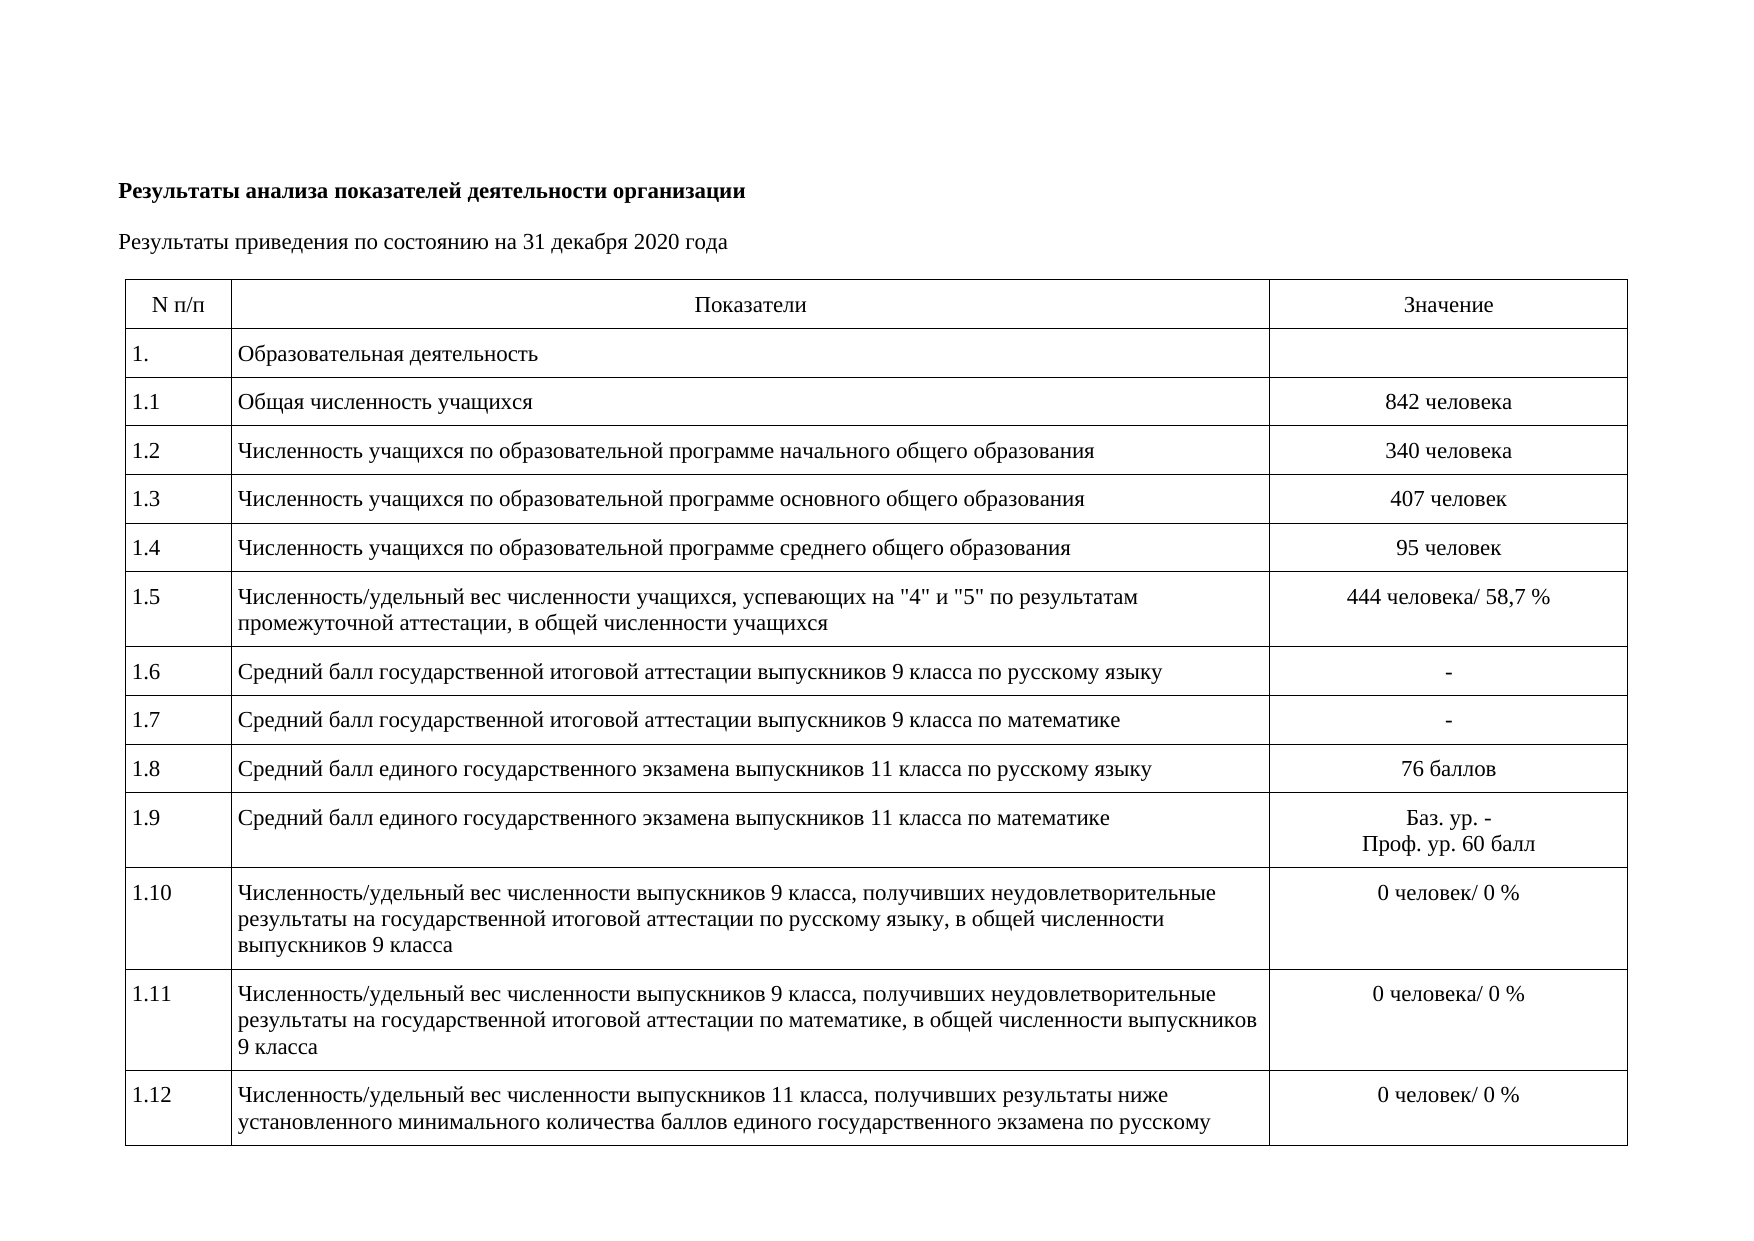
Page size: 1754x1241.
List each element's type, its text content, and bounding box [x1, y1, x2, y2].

table_cell Общая численность учащихся [232, 378, 1269, 425]
table_cell Средний балл государственной итоговой аттестации выпускников 9 класса по математике [232, 696, 1269, 743]
table_cell 842 человека [1270, 378, 1627, 425]
table_cell 407 человек [1270, 475, 1627, 522]
table_cell 1.10 [126, 868, 231, 968]
table_cell Численность учащихся по образовательной программе начального общего образования [232, 426, 1269, 474]
table_cell 1.11 [126, 970, 231, 1070]
table_cell Численность учащихся по образовательной программе среднего общего образования [232, 524, 1269, 571]
table_cell 1.5 [126, 572, 231, 646]
table_cell 76 баллов [1270, 745, 1627, 792]
table_cell 444 человека/ 58,7 % [1270, 572, 1627, 646]
table_cell 1.1 [126, 378, 231, 425]
table_cell 0 человека/ 0 % [1270, 970, 1627, 1070]
table_cell 95 человек [1270, 524, 1627, 571]
table_cell 0 человек/ 0 % [1270, 1071, 1627, 1145]
table_cell 340 человека [1270, 426, 1627, 474]
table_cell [232, 1071, 1269, 1145]
table_cell 1.4 [126, 524, 231, 571]
table_cell 1.6 [126, 647, 231, 695]
table_cell 1.8 [126, 745, 231, 792]
table_header Значение [1270, 280, 1627, 328]
table_cell 1.9 [126, 793, 231, 867]
table_cell Численность/удельный вес численности выпускников 9 класса, получивших неудовлетворительные результаты на государственной итоговой аттестации по математике, в общей численности выпускников 9 класса [232, 970, 1269, 1070]
table_cell 1. [126, 329, 231, 377]
table_cell 1.3 [126, 475, 231, 522]
table_cell - [1270, 696, 1627, 743]
table_cell Средний балл единого государственного экзамена выпускников 11 класса по математике [232, 793, 1269, 867]
table_cell [1270, 329, 1627, 377]
table_cell Образовательная деятельность [232, 329, 1269, 377]
table_cell Средний балл единого государственного экзамена выпускников 11 класса по русскому языку [232, 745, 1269, 792]
text Результаты анализа показателей деятельности организации [118, 177, 1636, 203]
table_header N п/п [126, 280, 231, 328]
table_cell 1.7 [126, 696, 231, 743]
table_cell 0 человек/ 0 % [1270, 868, 1627, 968]
table_cell Численность/удельный вес численности выпускников 9 класса, получивших неудовлетворительные результаты на государственной итоговой аттестации по русскому языку, в общей численности выпускников 9 класса [232, 868, 1269, 968]
table_cell 1.12 [126, 1071, 231, 1145]
table_header Показатели [232, 280, 1269, 328]
table_cell Баз. ур. - Проф. ур. 60 балл [1270, 793, 1627, 867]
table_cell 1.2 [126, 426, 231, 474]
table_cell Численность учащихся по образовательной программе основного общего образования [232, 475, 1269, 522]
text Результаты приведения по состоянию на 31 декабря 2020 года [118, 228, 1636, 254]
table_cell Численность/удельный вес численности учащихся, успевающих на "4" и "5" по результатам промежуточной аттестации, в общей численности учащихся [232, 572, 1269, 646]
table_cell Средний балл государственной итоговой аттестации выпускников 9 класса по русскому языку [232, 647, 1269, 695]
table_cell - [1270, 647, 1627, 695]
